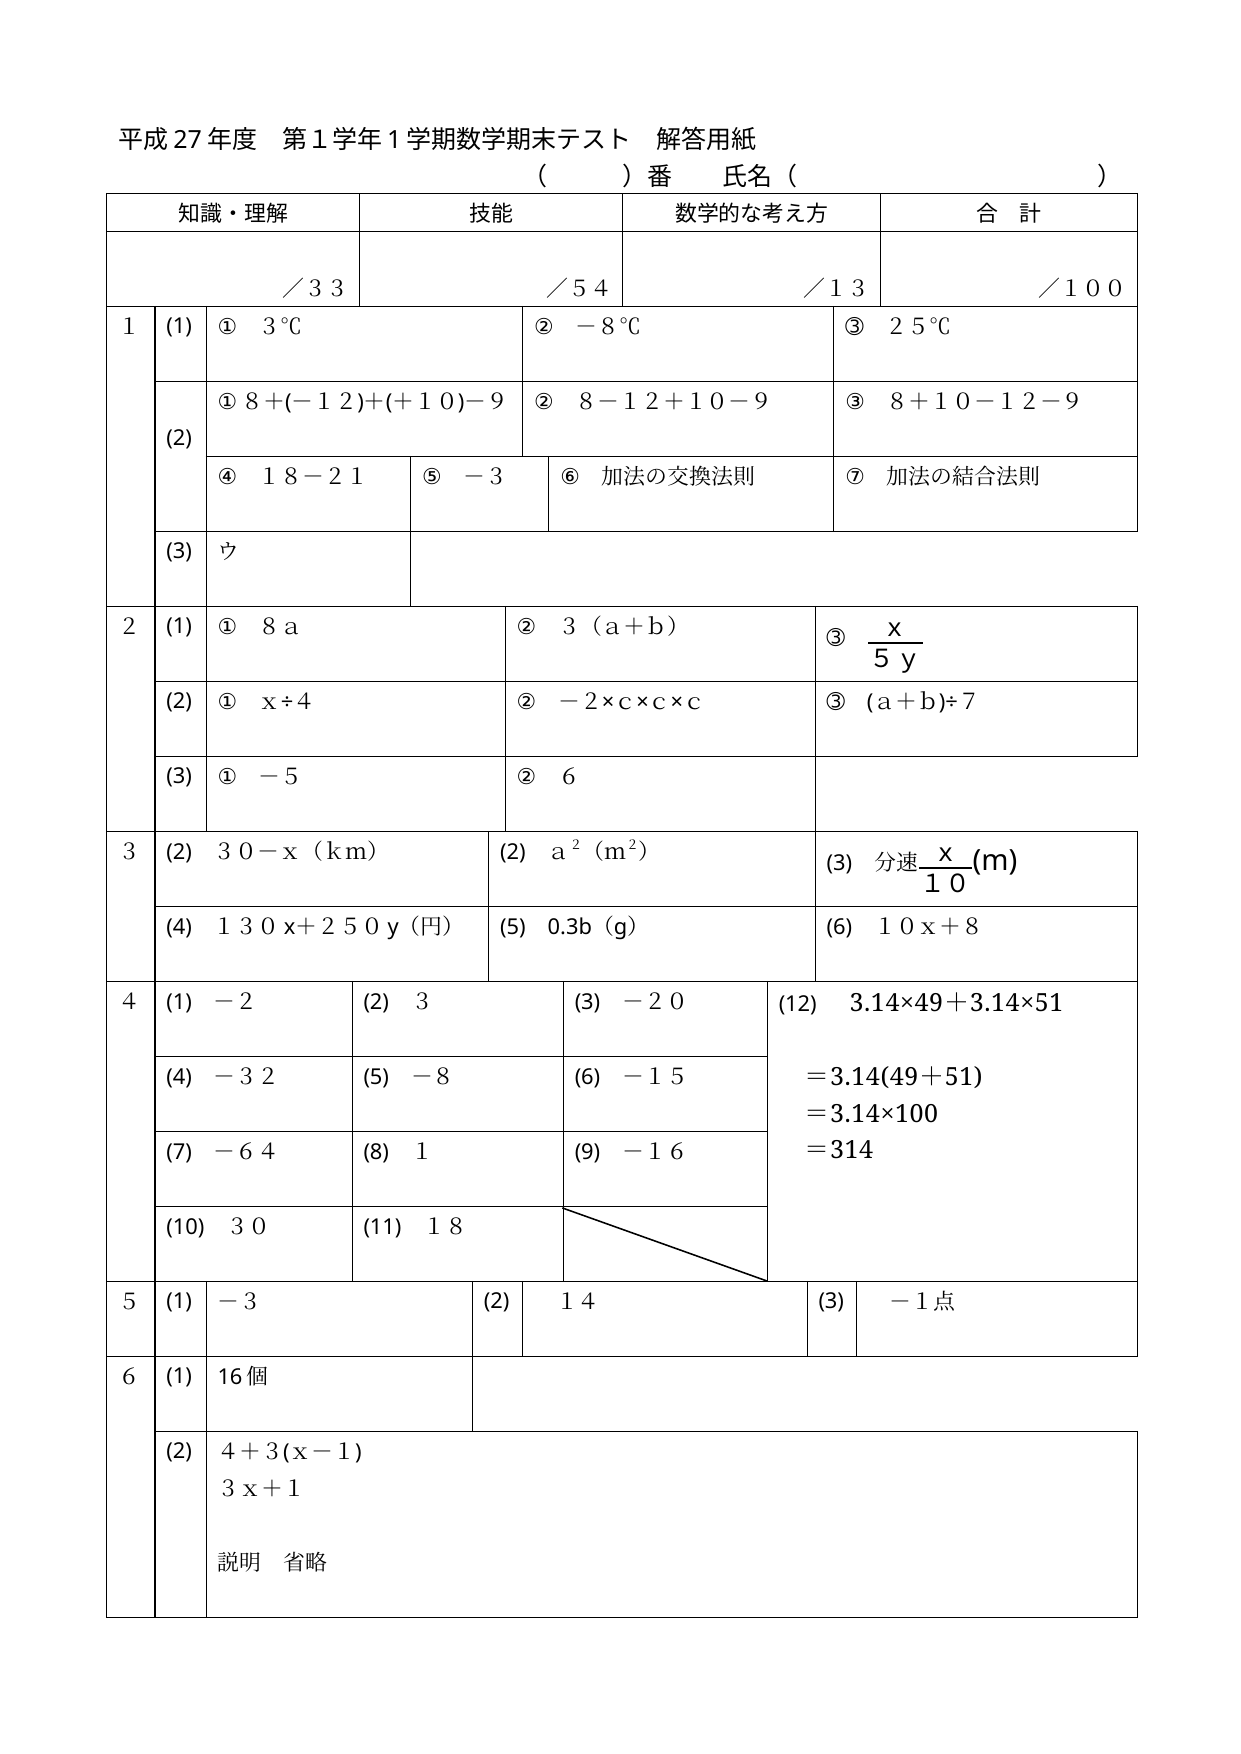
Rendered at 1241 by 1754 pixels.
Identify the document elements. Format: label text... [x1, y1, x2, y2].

table_cell (1) [156, 1357, 206, 1431]
table_header 知識・理解 [107, 194, 359, 231]
table_cell (10) ３０ [156, 1207, 352, 1281]
table_cell (5) 0.3b（g） [489, 907, 815, 981]
table_cell ⑥ 加法の交換法則 [549, 457, 833, 531]
text 平成27年度 第１学年1学期数学期末テスト 解答用紙 [118, 119, 1122, 156]
table_cell ２ [107, 607, 154, 831]
table_cell ／３３ [107, 232, 359, 306]
table_header 合 計 [881, 194, 1137, 231]
table_cell (3) [156, 532, 206, 606]
table_cell (1) [156, 1282, 206, 1356]
table_header 技能 [360, 194, 622, 231]
table_cell [564, 1210, 761, 1281]
table_cell (2) ａ２（ｍ２） [489, 832, 815, 906]
table_cell ／１３ [623, 232, 880, 306]
table_cell (4) １３０x＋２５０y（円） [156, 907, 488, 981]
table_cell ４ [107, 982, 154, 1281]
table_cell (3) [156, 757, 206, 831]
table_cell (1) [156, 307, 206, 381]
table_cell (2) [473, 1282, 522, 1356]
table_cell (2) ３ [353, 982, 563, 1056]
table_cell (2) ３０－ｘ（ｋｍ） [156, 832, 488, 906]
table_cell ４＋３(ｘ－１) ３ｘ＋１ 説明 省略 [207, 1432, 1137, 1617]
table_cell １４ [523, 1282, 807, 1356]
table_cell ➂ ２５℃ [834, 307, 1137, 381]
table_cell ① ｘ÷４ [207, 682, 505, 756]
table_cell ② ３（ａ＋ｂ） [506, 607, 815, 681]
table_cell (6) １０ｘ＋８ [816, 907, 1137, 981]
table_cell ➂ (ａ＋ｂ)÷７ [816, 682, 1137, 756]
table_cell (3) 分速(m) [816, 832, 1137, 906]
table_cell ／１００ [881, 232, 1137, 306]
table_cell ６ [107, 1357, 154, 1617]
table_cell ① ３℃ [207, 307, 522, 381]
text （ ）番 氏名（ ） [118, 156, 1122, 193]
table_cell ⑤ －３ [411, 457, 548, 531]
table_cell １ [107, 307, 154, 606]
table_cell ／５４ [360, 232, 622, 306]
table_cell 16個 [207, 1357, 472, 1431]
table_cell ５ [107, 1282, 154, 1356]
table_header 数学的な考え方 [623, 194, 880, 231]
table_cell －１点 [857, 1282, 1137, 1356]
table_cell ② ８－１２＋１０－９ [523, 382, 833, 456]
table_cell (1) [156, 607, 206, 681]
table_cell ウ [207, 532, 410, 606]
table_cell ② ６ [506, 757, 815, 831]
table_cell (2) [156, 682, 206, 756]
table_cell ② －８℃ [523, 307, 833, 381]
table_cell ③ ８＋１０－１２－９ [834, 382, 1137, 456]
table_cell (3) [808, 1282, 856, 1356]
table_cell (9) －１６ [564, 1132, 767, 1206]
table_cell (4) －３２ [156, 1057, 352, 1131]
table_cell ⑦ 加法の結合法則 [834, 457, 1137, 531]
table_cell ④ １８－２１ [207, 457, 410, 531]
table_cell (2) [156, 382, 206, 531]
table_cell ① ８ａ [207, 607, 505, 681]
table_cell －３ [207, 1282, 472, 1356]
table_cell (5) －８ [353, 1057, 563, 1131]
table_cell (6) －１５ [564, 1057, 767, 1131]
table_cell ① －５ [207, 757, 505, 831]
table_cell (3) －２０ [564, 982, 767, 1056]
table_cell (7) －６４ [156, 1132, 352, 1206]
table_cell [565, 1207, 767, 1279]
table_cell ３ [107, 832, 154, 981]
table_cell ② －２×ｃ×ｃ×ｃ [506, 682, 815, 756]
table_cell (12) 3.14×49＋3.14×51 ＝3.14(49＋51) ＝3.14×100 ＝314 [768, 982, 1137, 1281]
table_cell ①８＋(－１２)＋(＋１０)－９ [207, 382, 522, 456]
table_cell (8) １ [353, 1132, 563, 1206]
table_cell ➂ [816, 607, 1137, 681]
table_cell (1) －２ [156, 982, 352, 1056]
table_cell (11) １８ [353, 1207, 563, 1281]
table_cell (2) [156, 1432, 206, 1617]
